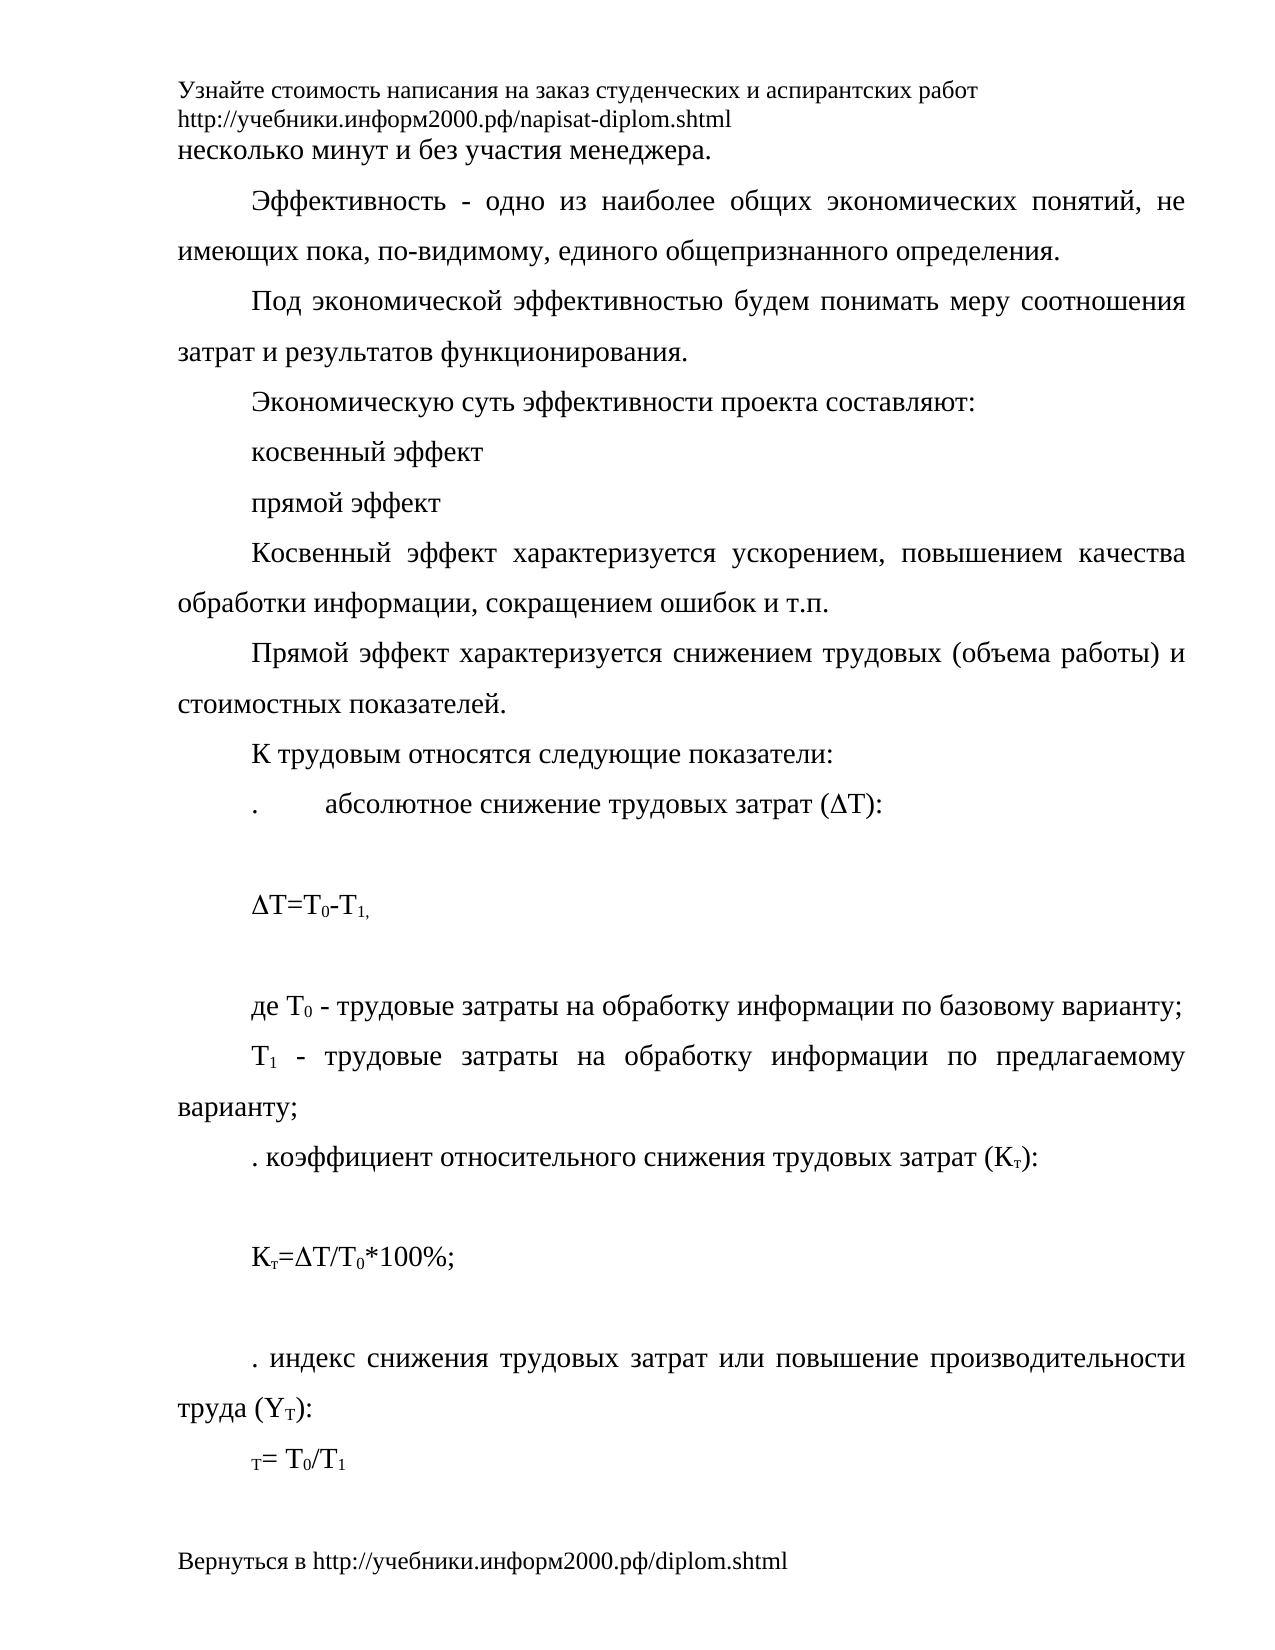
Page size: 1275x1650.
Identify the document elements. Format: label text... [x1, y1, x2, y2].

text . индекс снижения трудовых затрат или повышение производительности труда (YТ): [177, 1340, 1186, 1424]
text Т= T0/T1 [177, 1441, 1186, 1474]
text Эффективность - одно из наиболее общих экономических понятий, не имеющих пока, по-видимому, единого общепризнанного определения. [177, 183, 1186, 267]
text Прямой эффект характеризуется снижением трудовых (объема работы) и стоимостных показателей. [177, 636, 1186, 719]
text де Т0 - трудовые затраты на обработку информации по базовому варианту; [177, 988, 1186, 1022]
text Кт=Т/Т0*100%; [177, 1239, 1186, 1273]
text косвенный эффект [177, 434, 1186, 468]
text Т=T0-T1, [177, 887, 1186, 921]
text Экономическую суть эффективности проекта составляют: [177, 384, 1186, 418]
text . коэффициент относительного снижения трудовых затрат (Кт): [177, 1139, 1186, 1172]
text Под экономической эффективностью будем понимать меру соотношения затрат и результатов функционирования. [177, 283, 1186, 367]
text прямой эффект [177, 485, 1186, 518]
text Т1 - трудовые затраты на обработку информации по предлагаемому варианту; [177, 1038, 1186, 1122]
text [177, 132, 1186, 166]
text К трудовым относятся следующие показатели: [177, 736, 1186, 770]
text Косвенный эффект характеризуется ускорением, повышением качества обработки информации, сокращением ошибок и т.п. [177, 535, 1186, 619]
text . абсолютное снижение трудовых затрат (Т): [177, 787, 1186, 820]
